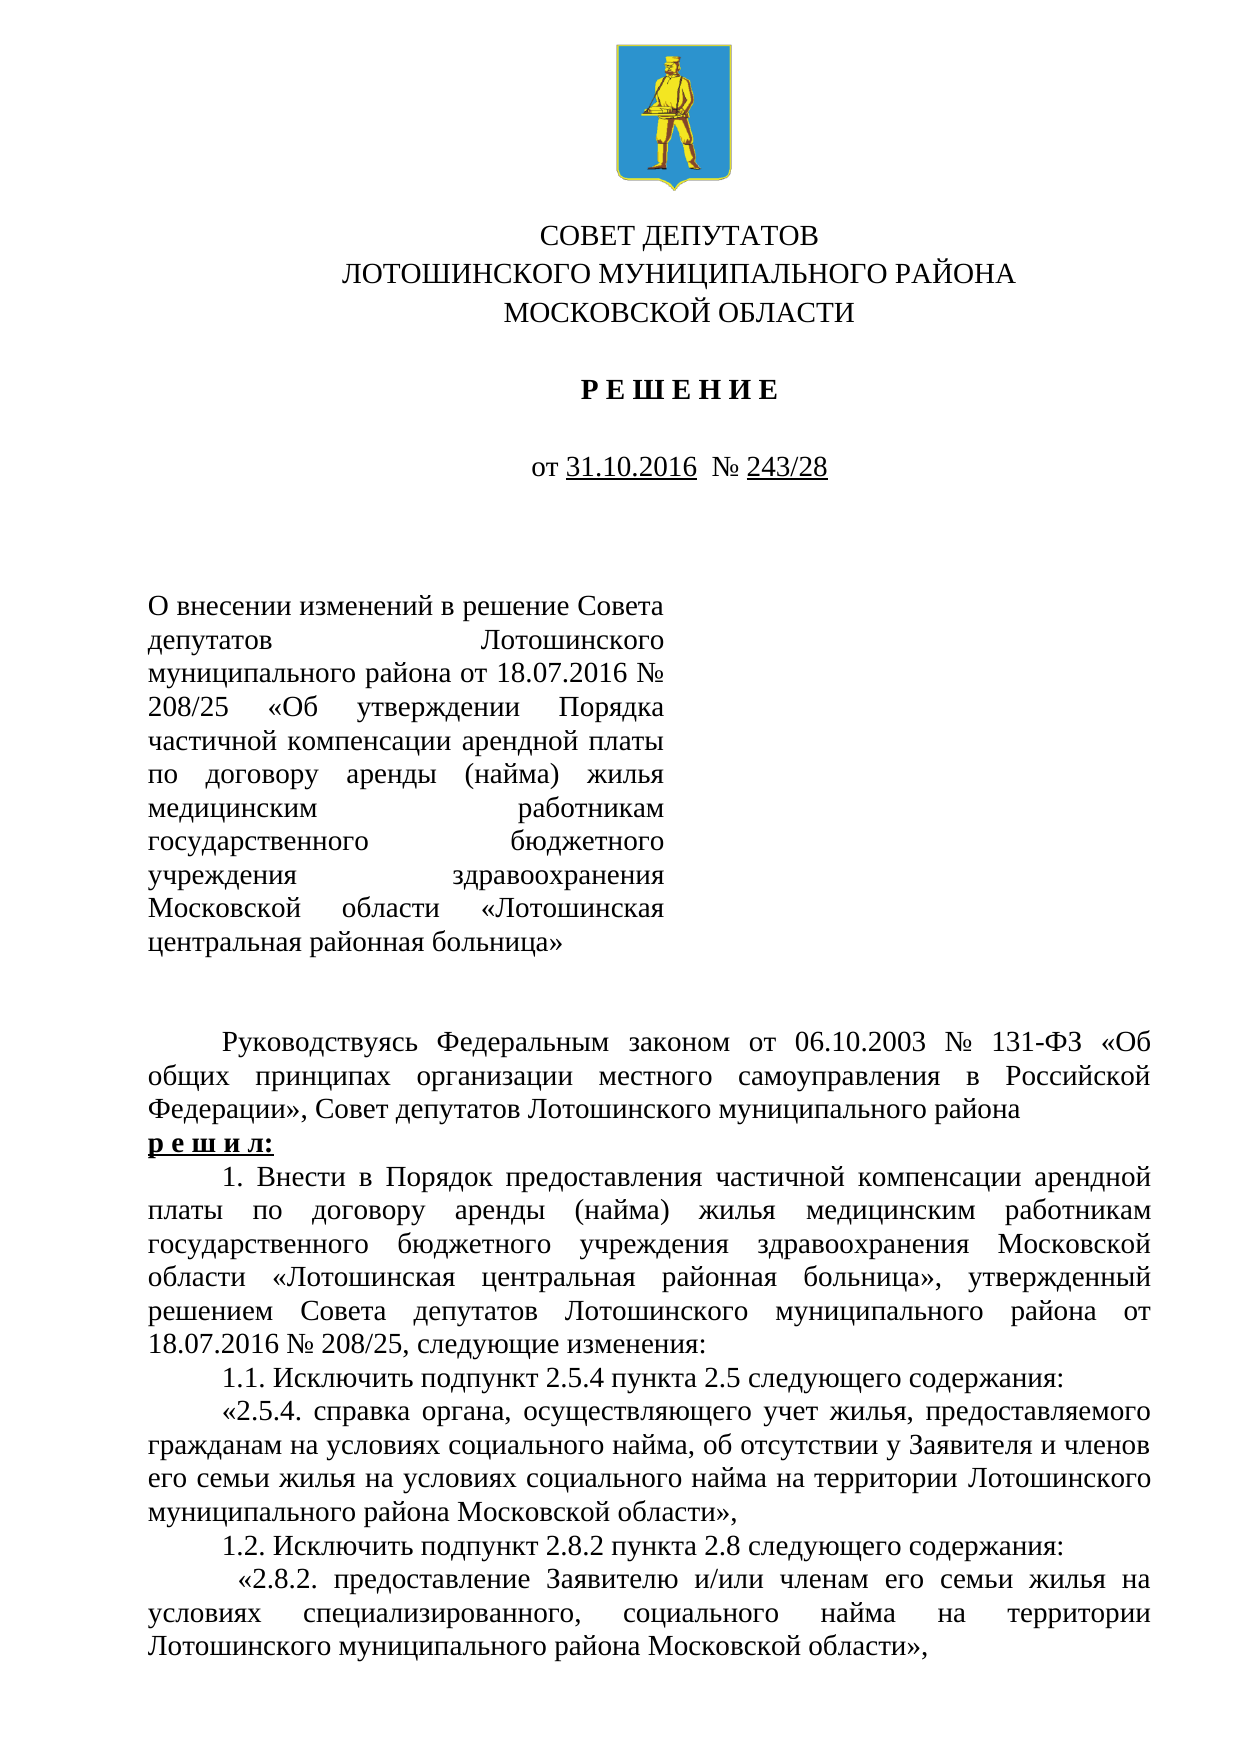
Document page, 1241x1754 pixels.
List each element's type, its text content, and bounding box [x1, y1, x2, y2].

text СОВЕТ ДЕПУТАТОВ [148, 218, 1152, 252]
text Руководствуясь Федеральным законом от 06.10.2003 № 131-ФЗ «Об общих принципах организации местного самоуправления в Российской Федерации», Совет депутатов Лотошинского муниципального района [148, 1024, 1152, 1125]
text «2.8.2. предоставление Заявителю и/или членам его семьи жилья на условиях специализированного, социального найма на территории Лотошинского муниципального района Московской области», [148, 1561, 1152, 1662]
text О внесении изменений в решение Совета депутатов Лотошинского муниципального района от 18.07.2016 № 208/25 «Об утверждении Порядка частичной компенсации арендной платы по договору аренды (найма) жилья медицинским работникам государственного бюджетного учреждения здравоохранения Московской области «Лотошинская центральная районная больница» [148, 588, 664, 957]
text 1. Внести в Порядок предоставления частичной компенсации арендной платы по договору аренды (найма) жилья медицинским работникам государственного бюджетного учреждения здравоохранения Московской области «Лотошинская центральная районная больница», утвержденный решением Совета депутатов Лотошинского муниципального района от 18.07.2016 № 208/25, следующие изменения: [148, 1159, 1152, 1360]
text Р Е Ш Е Н И Е [148, 372, 1152, 406]
text р е ш и л: [148, 1125, 1152, 1159]
text от 31.10.2016 № 243/28 [148, 449, 1152, 483]
text 1.2. Исключить подпункт 2.8.2 пункта 2.8 следующего содержания: [148, 1528, 1152, 1561]
text МОСКОВСКОЙ ОБЛАСТИ [148, 295, 1152, 329]
text 1.1. Исключить подпункт 2.5.4 пункта 2.5 следующего содержания: [148, 1360, 1152, 1393]
text ЛОТОШИНСКОГО МУНИЦИПАЛЬНОГО РАЙОНА [148, 257, 1152, 290]
text «2.5.4. справка органа, осуществляющего учет жилья, предоставляемого гражданам на условиях социального найма, об отсутствии у Заявителя и членов его семьи жилья на условиях социального найма на территории Лотошинского муниципального района Московской области», [148, 1393, 1152, 1528]
picture [614, 43, 735, 191]
